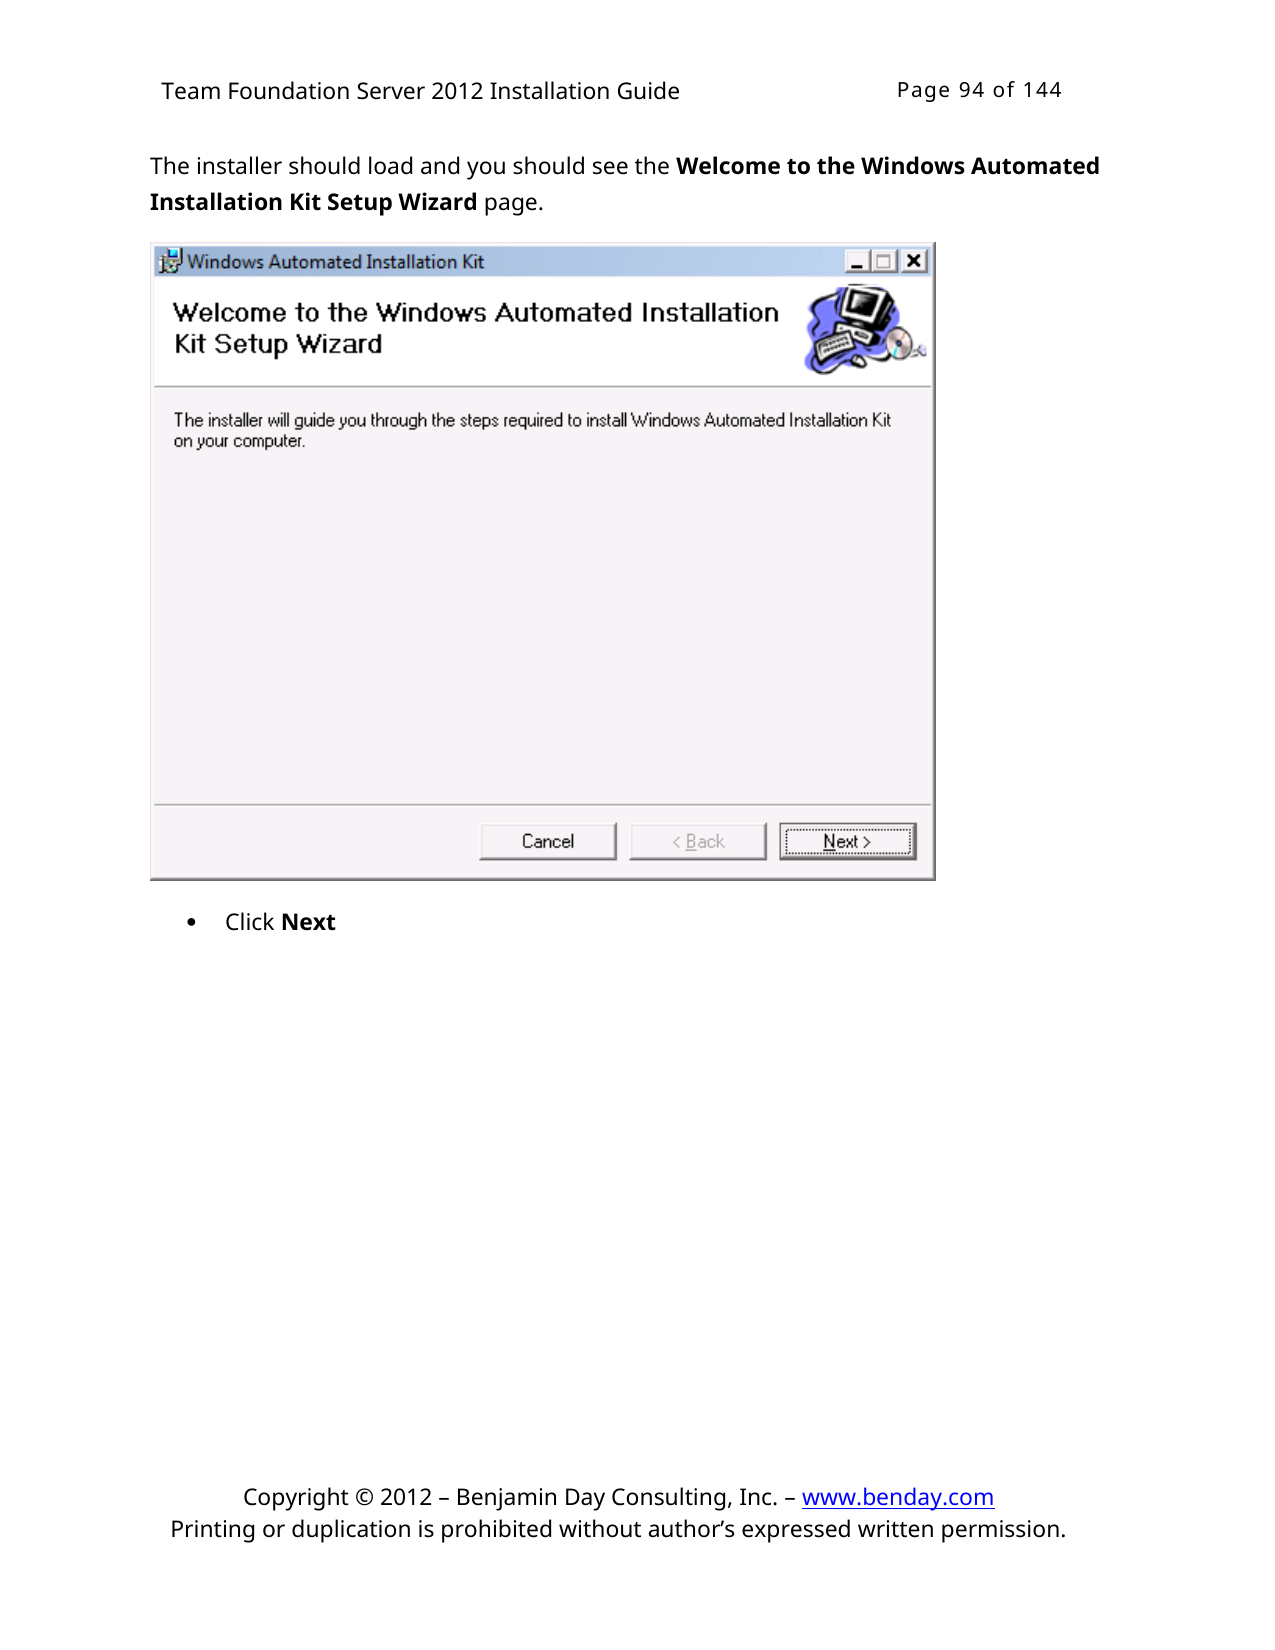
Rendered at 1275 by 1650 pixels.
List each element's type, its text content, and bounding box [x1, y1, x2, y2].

text The installer should load and you should see the Welcome to the Windows Automated Installation Kit Setup Wizard page. [150, 150, 1125, 217]
list Click Next [187, 906, 1125, 937]
picture [150, 242, 936, 881]
